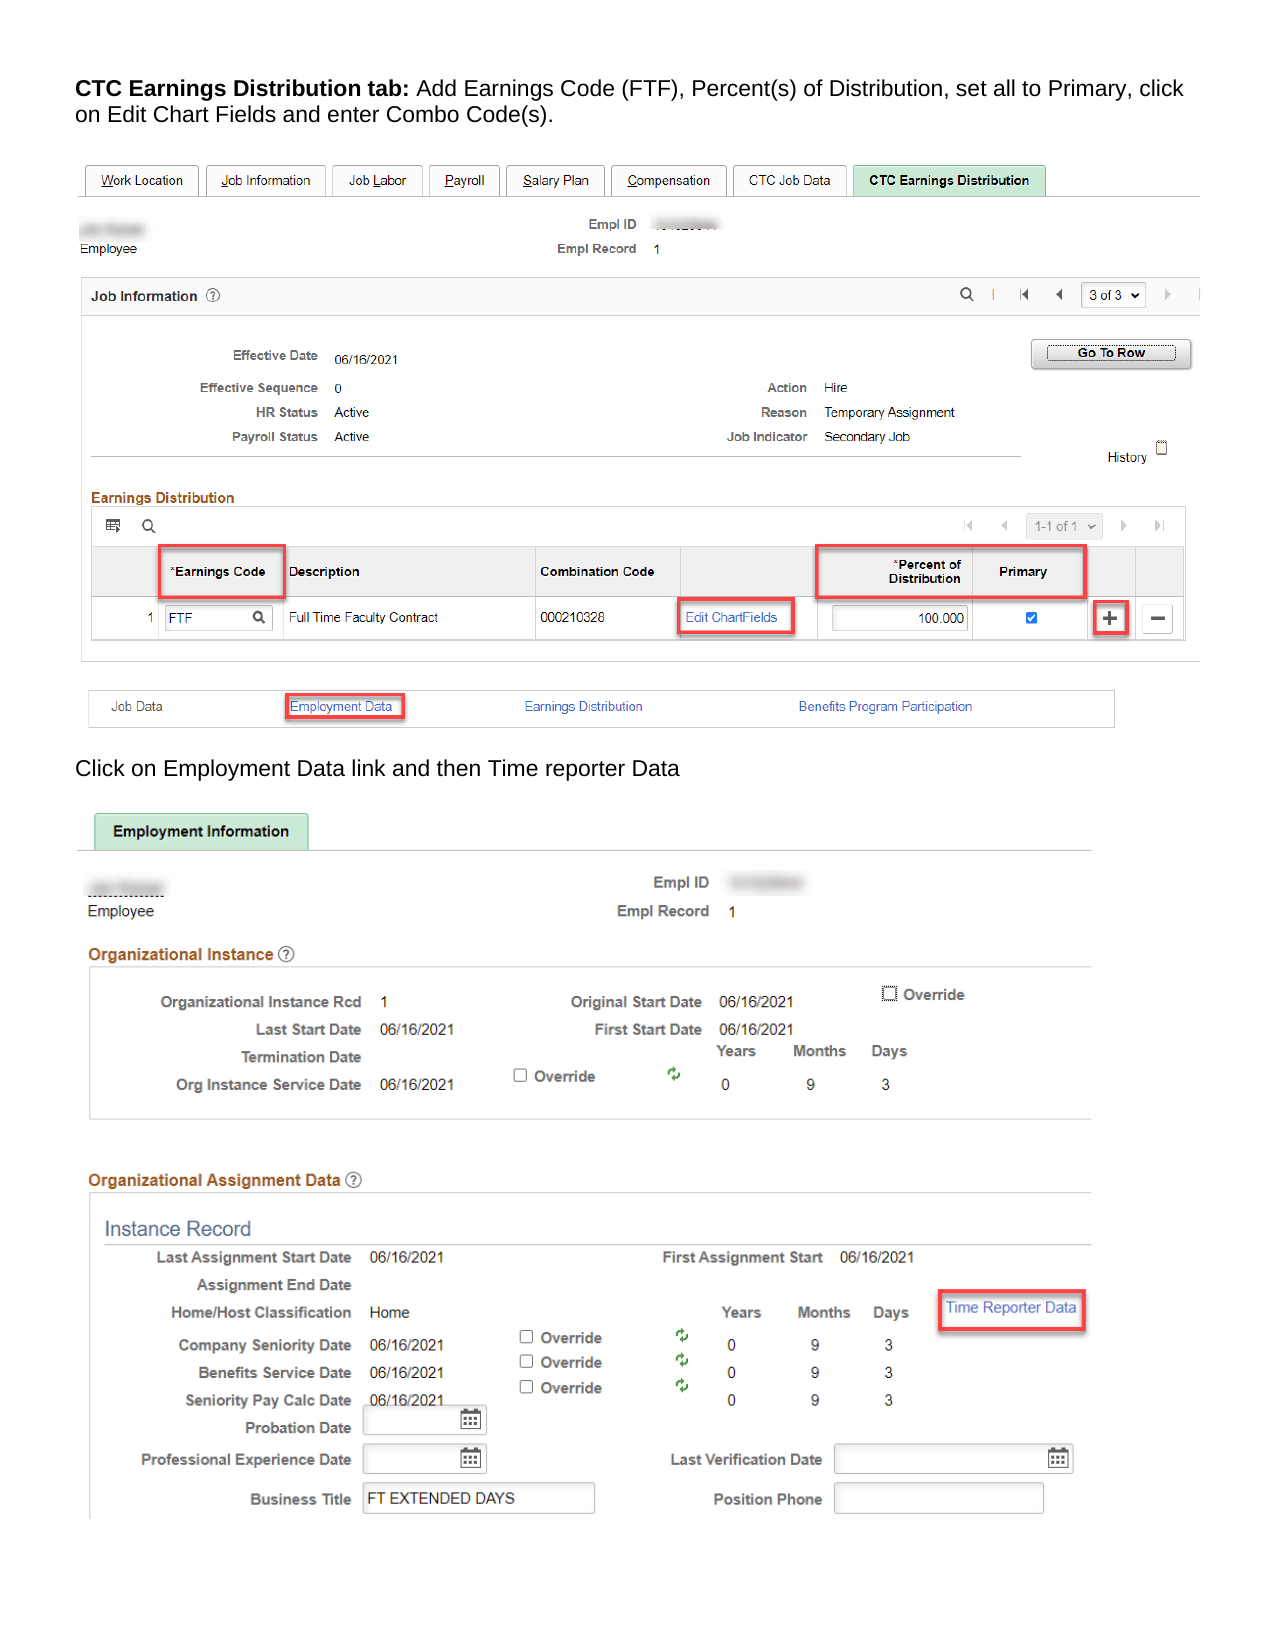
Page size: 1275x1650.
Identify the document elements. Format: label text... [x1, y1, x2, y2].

picture [75, 154, 1200, 729]
picture [75, 807, 1092, 1519]
text Click on Employment Data link and then Time reporter Data [75, 755, 1200, 781]
text CTC Earnings Distribution tab: Add Earnings Code (FTF), Percent(s) of Distribution, set all to Primary, click on Edit Chart Fields and enter Combo Code(s). [75, 75, 1200, 128]
